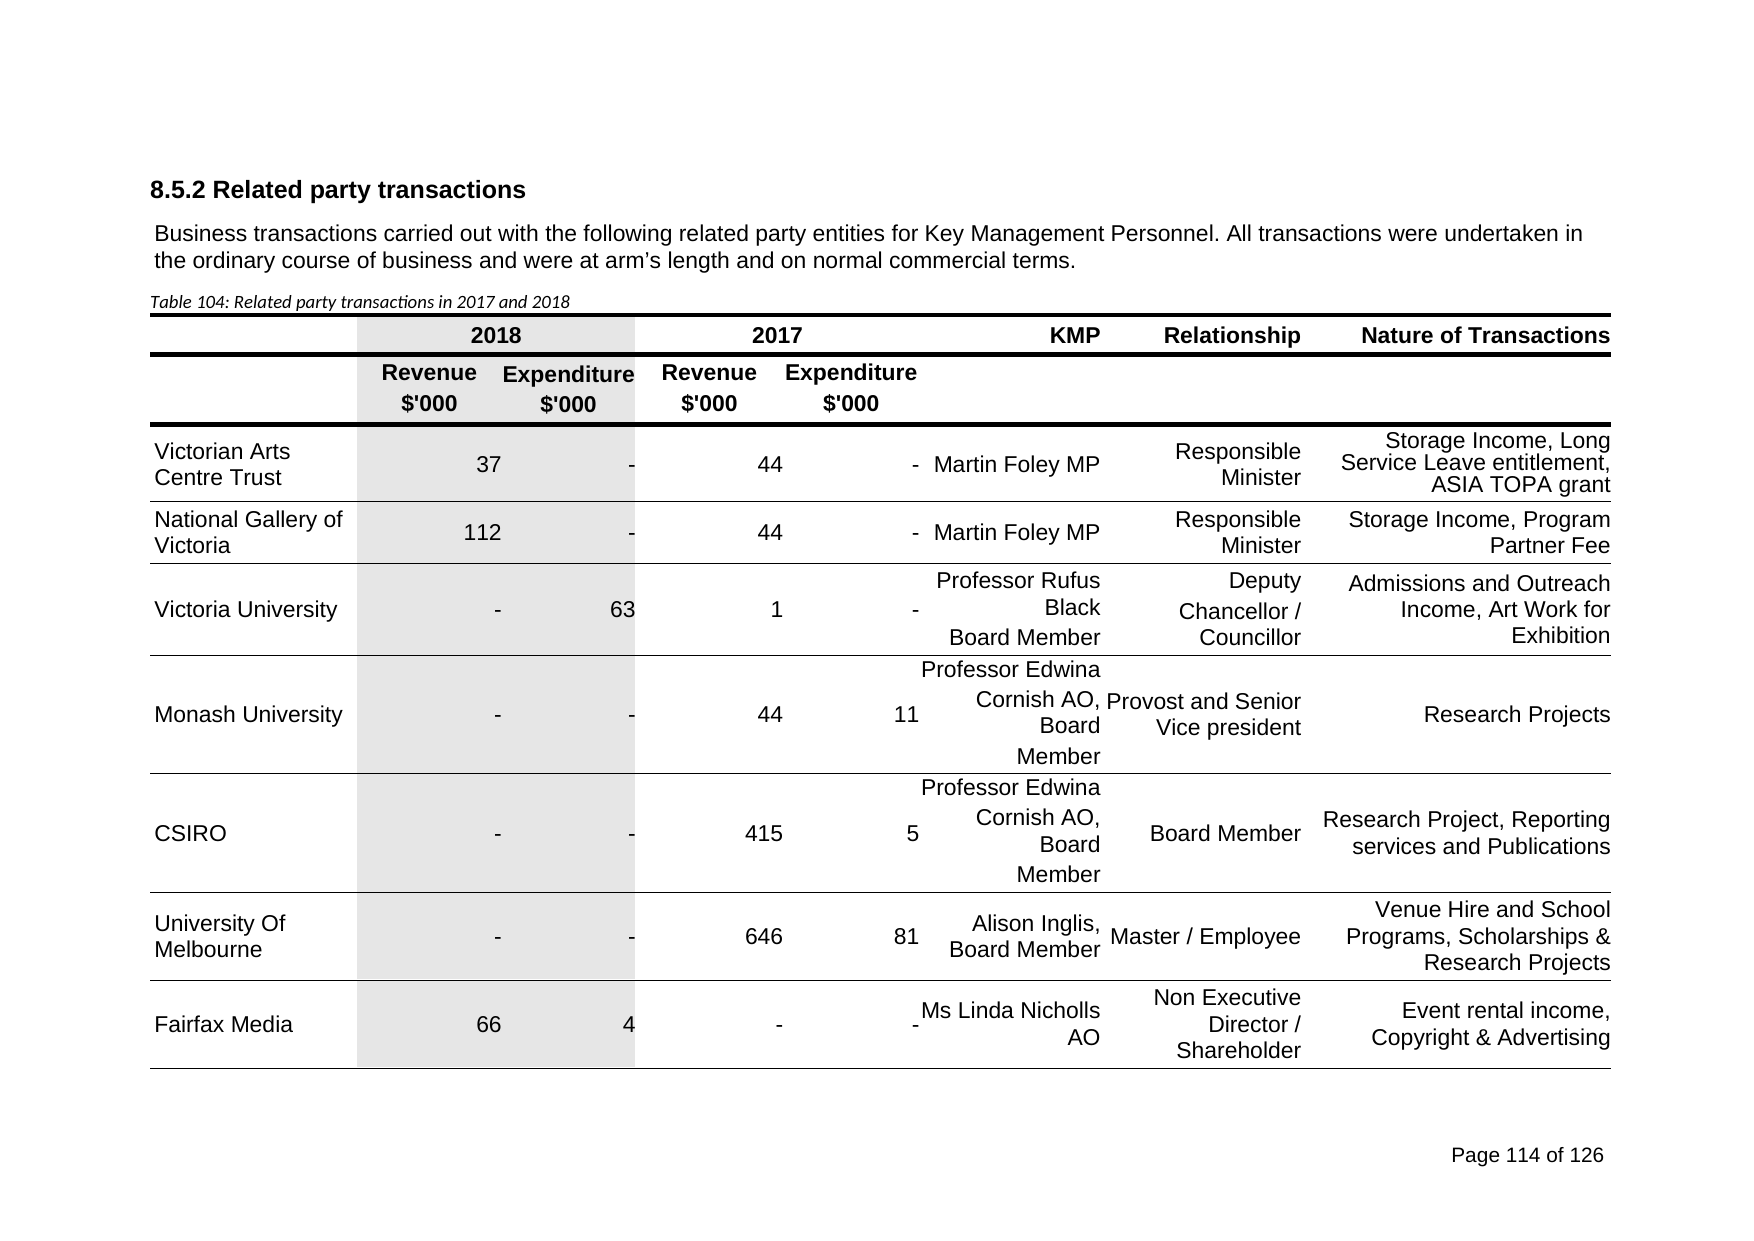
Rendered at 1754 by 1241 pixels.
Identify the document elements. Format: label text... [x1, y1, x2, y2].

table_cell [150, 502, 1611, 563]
subtitle 8.5.2 Related party transactions [150, 175, 1604, 204]
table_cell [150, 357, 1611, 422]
text Table 104: Related party transactions in 2017 and 2018 [150, 290, 1604, 313]
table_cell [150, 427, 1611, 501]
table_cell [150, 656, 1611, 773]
text Business transactions carried out with the following related party entities for Key Management Personnel. All transactions were undertaken in the ordinary course of business and were at arm’s length and on normal commercial terms. [154, 220, 1604, 273]
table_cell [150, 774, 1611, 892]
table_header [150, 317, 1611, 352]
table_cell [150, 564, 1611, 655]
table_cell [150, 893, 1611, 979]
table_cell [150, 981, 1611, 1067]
